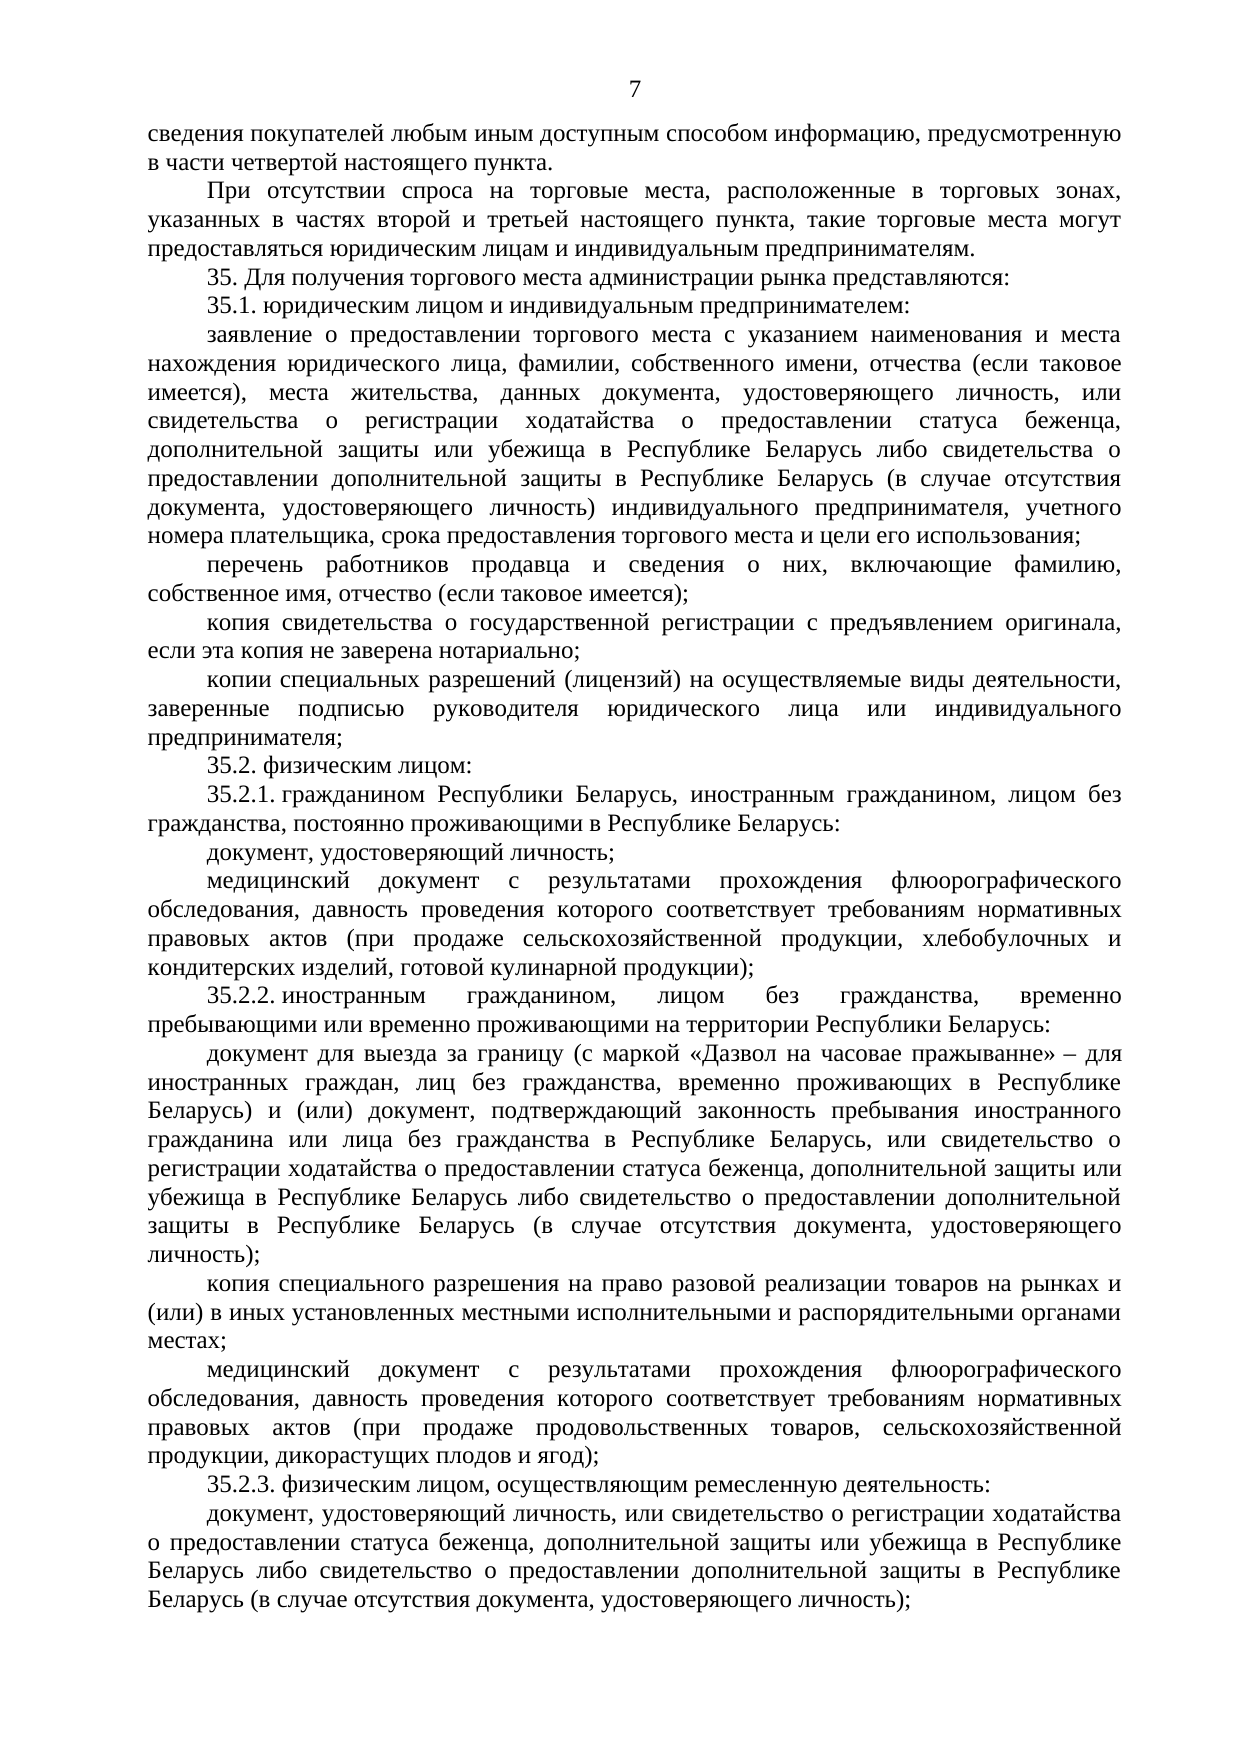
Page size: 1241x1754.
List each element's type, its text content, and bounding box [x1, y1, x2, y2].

text 35.2.3. физическим лицом, осуществляющим ремесленную деятельность: [147, 1469, 1122, 1498]
text 35. Для получения торгового места администрации рынка представляются: [147, 262, 1122, 291]
text документ, удостоверяющий личность, или свидетельство о регистрации ходатайства о предоставлении статуса беженца, дополнительной защиты или убежища в Республике Беларусь либо свидетельство о предоставлении дополнительной защиты в Республике Беларусь (в случае отсутствия документа, удостоверяющего личность); [147, 1498, 1122, 1613]
text заявление о предоставлении торгового места с указанием наименования и места нахождения юридического лица, фамилии, собственного имени, отчества (если таковое имеется), места жительства, данных документа, удостоверяющего личность, или свидетельства о регистрации ходатайства о предоставлении статуса беженца, дополнительной защиты или убежища в Республике Беларусь либо свидетельства о предоставлении дополнительной защиты в Республике Беларусь (в случае отсутствия документа, удостоверяющего личность) индивидуального предпринимателя, учетного номера плательщика, срока предоставления торгового места и цели его использования; [147, 319, 1122, 549]
text При отсутствии спроса на торговые места, расположенные в торговых зонах, указанных в частях второй и третьей настоящего пункта, такие торговые места могут предоставляться юридическим лицам и индивидуальным предпринимателям. [147, 176, 1122, 262]
text перечень работников продавца и сведения о них, включающие фамилию, собственное имя, отчество (если таковое имеется); [147, 549, 1122, 607]
text 35.1. юридическим лицом и индивидуальным предпринимателем: [147, 291, 1122, 319]
text 35.2.1. гражданином Республики Беларусь, иностранным гражданином, лицом без гражданства, постоянно проживающими в Республике Беларусь: [147, 779, 1122, 837]
text 35.2.2. иностранным гражданином, лицом без гражданства, временно пребывающими или временно проживающими на территории Республики Беларусь: [147, 981, 1122, 1038]
text документ, удостоверяющий личность; [147, 837, 1122, 866]
text копии специальных разрешений (лицензий) на осуществляемые виды деятельности, заверенные подписью руководителя юридического лица или индивидуального предпринимателя; [147, 664, 1122, 751]
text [147, 118, 1122, 176]
text документ для выезда за границу (с маркой «Дазвол на часовае пражыванне» – для иностранных граждан, лиц без гражданства, временно проживающих в Республике Беларусь) и (или) документ, подтверждающий законность пребывания иностранного гражданина или лица без гражданства в Республике Беларусь, или свидетельство о регистрации ходатайства о предоставлении статуса беженца, дополнительной защиты или убежища в Республике Беларусь либо свидетельство о предоставлении дополнительной защиты в Республике Беларусь (в случае отсутствия документа, удостоверяющего личность); [147, 1038, 1122, 1268]
text копия свидетельства о государственной регистрации с предъявлением оригинала, если эта копия не заверена нотариально; [147, 607, 1122, 664]
text копия специального разрешения на право разовой реализации товаров на рынках и (или) в иных установленных местными исполнительными и распорядительными органами местах; [147, 1268, 1122, 1354]
text 35.2. физическим лицом: [147, 751, 1122, 779]
text медицинский документ с результатами прохождения флюорографического обследования, давность проведения которого соответствует требованиям нормативных правовых актов (при продаже продовольственных товаров, сельскохозяйственной продукции, дикорастущих плодов и ягод); [147, 1354, 1122, 1469]
text медицинский документ с результатами прохождения флюорографического обследования, давность проведения которого соответствует требованиям нормативных правовых актов (при продаже сельскохозяйственной продукции, хлебобулочных и кондитерских изделий, готовой кулинарной продукции); [147, 866, 1122, 981]
